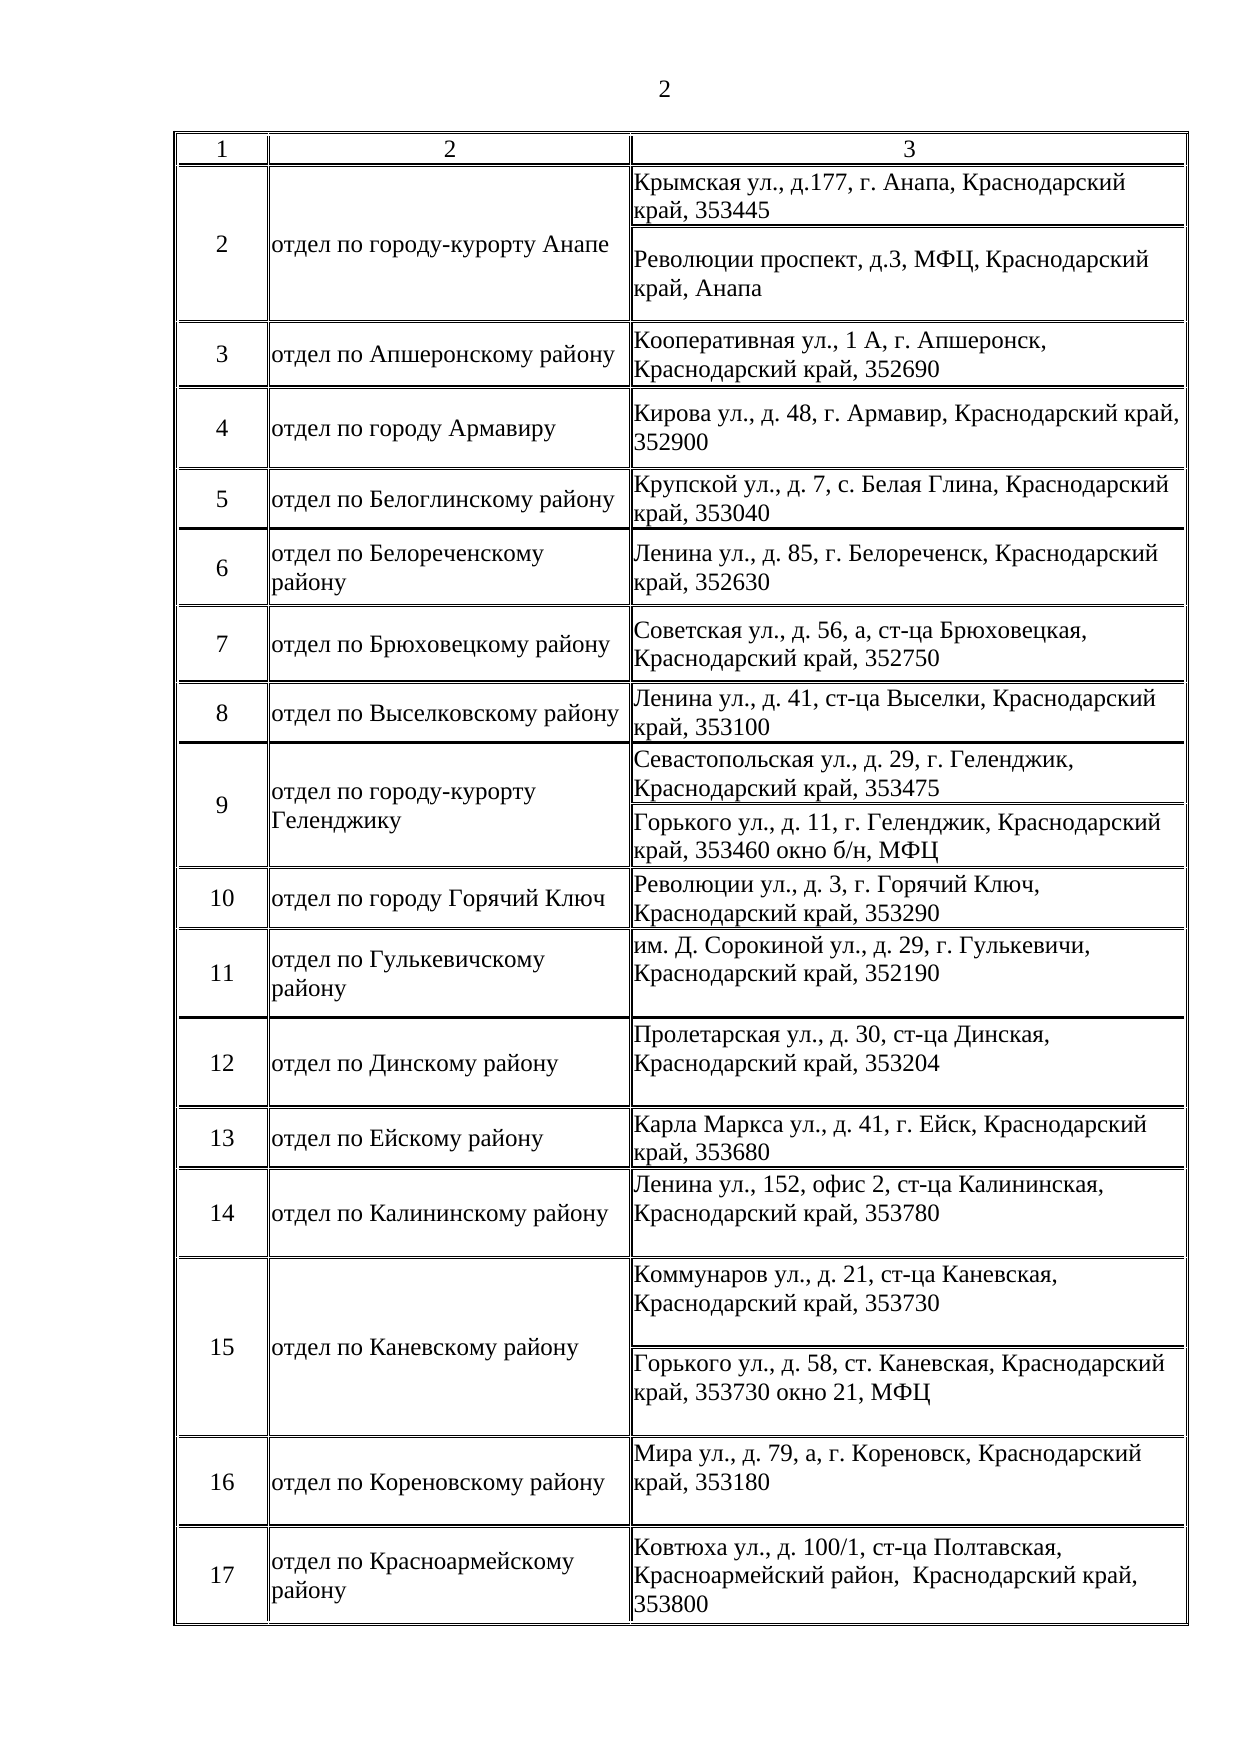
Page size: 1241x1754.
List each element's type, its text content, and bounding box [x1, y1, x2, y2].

table_cell отдел по Апшеронскому району [270, 323, 629, 385]
table_cell им. Д. Сорокиной ул., д. 29, г. Гулькевичи, Краснодарский край, 352190 [633, 926, 1186, 1016]
table_cell 2 [269, 132, 631, 163]
table_cell отдел по Калининскому району [270, 1170, 629, 1256]
table_cell отдел по Белореченскому району [270, 530, 629, 604]
table_cell отдел по Кореновскому району [270, 1438, 629, 1524]
table_cell Ковтюха ул., д. 100/1, ст-ца Полтавская, Красноармейский район, Краснодарский край, 353800 [631, 1524, 1186, 1622]
table_cell отдел по городу Горячий Ключ [270, 869, 629, 926]
table_cell Кооперативная ул., 1 А, г. Апшеронск, Краснодарский край, 352690 [633, 320, 1186, 385]
table_cell отдел по Гулькевичскому району [270, 930, 629, 1016]
table_cell Коммунаров ул., д. 21, ст-ца Каневская, Краснодарский край, 353730 [631, 1256, 1187, 1345]
table_cell 4 [177, 385, 267, 466]
table_cell 9 [177, 741, 267, 866]
table_cell Горького ул., д. 58, ст. Каневская, Краснодарский край, 353730 окно 21, МФЦ [633, 1345, 1186, 1434]
table_cell Севастопольская ул., д. 29, г. Геленджик, Краснодарский край, 353475 [633, 741, 1186, 802]
table_cell 5 [177, 466, 267, 527]
table_cell 6 [177, 527, 267, 604]
table_cell Крупской ул., д. 7, с. Белая Глина, Краснодарский край, 353040 [633, 466, 1186, 527]
table_cell отдел по городу-курорту Анапе [270, 167, 629, 319]
table_cell Горького ул., д. 11, г. Геленджик, Краснодарский край, 353460 окно б/н, МФЦ [631, 802, 1187, 866]
table_cell 17 [177, 1524, 269, 1622]
table_cell Крымская ул., д.177, г. Анапа, Краснодарский край, 353445 [633, 163, 1186, 224]
table_cell 8 [177, 680, 267, 741]
table_cell Советская ул., д. 56, а, ст-ца Брюховецкая, Краснодарский край, 352750 [631, 604, 1187, 680]
table_cell отдел по Ейскому району [270, 1109, 629, 1166]
table_cell отдел по городу Армавиру [270, 389, 629, 466]
table_cell Революции ул., д. 3, г. Горячий Ключ, Краснодарский край, 353290 [631, 866, 1187, 926]
table_cell Ленина ул., 152, офис 2, ст-ца Калининская, Краснодарский край, 353780 [633, 1166, 1186, 1256]
table_cell 16 [177, 1435, 267, 1524]
table_cell отдел по Брюховецкому району [270, 607, 629, 680]
table_cell Революции проспект, д.3, МФЦ, Краснодарский край, Анапа [633, 224, 1186, 319]
table_cell Кирова ул., д. 48, г. Армавир, Краснодарский край, 352900 [633, 385, 1186, 466]
table_cell 15 [175, 1256, 269, 1434]
table_cell отдел по Белоглинскому району [270, 470, 629, 527]
table_cell 11 [177, 926, 267, 1016]
table_cell отдел по Красноармейскому району [269, 1524, 631, 1622]
table_cell Ленина ул., д. 85, г. Белореченск, Краснодарский край, 352630 [633, 527, 1186, 604]
table_cell 12 [177, 1016, 267, 1105]
table_cell 3 [177, 320, 267, 385]
table_cell 13 [177, 1105, 267, 1166]
table_cell 7 [175, 604, 269, 680]
table_cell 3 [631, 134, 1186, 163]
table_cell 1 [177, 134, 269, 163]
table_cell Карла Маркса ул., д. 41, г. Ейск, Краснодарский край, 353680 [633, 1105, 1186, 1166]
table_cell отдел по Выселковскому району [270, 684, 629, 741]
table_cell 2 [177, 163, 267, 319]
table_cell 14 [177, 1166, 267, 1256]
table_cell отдел по городу-курорту Геленджику [270, 744, 629, 866]
table_cell отдел по Каневскому району [270, 1259, 629, 1434]
table_cell Ленина ул., д. 41, ст-ца Выселки, Краснодарский край, 353100 [633, 680, 1186, 741]
table_cell отдел по Динскому району [270, 1019, 629, 1105]
table_cell Пролетарская ул., д. 30, ст-ца Динская, Краснодарский край, 353204 [633, 1016, 1186, 1105]
table_cell Мира ул., д. 79, а, г. Кореновск, Краснодарский край, 353180 [633, 1435, 1186, 1524]
table_cell 10 [175, 866, 269, 926]
